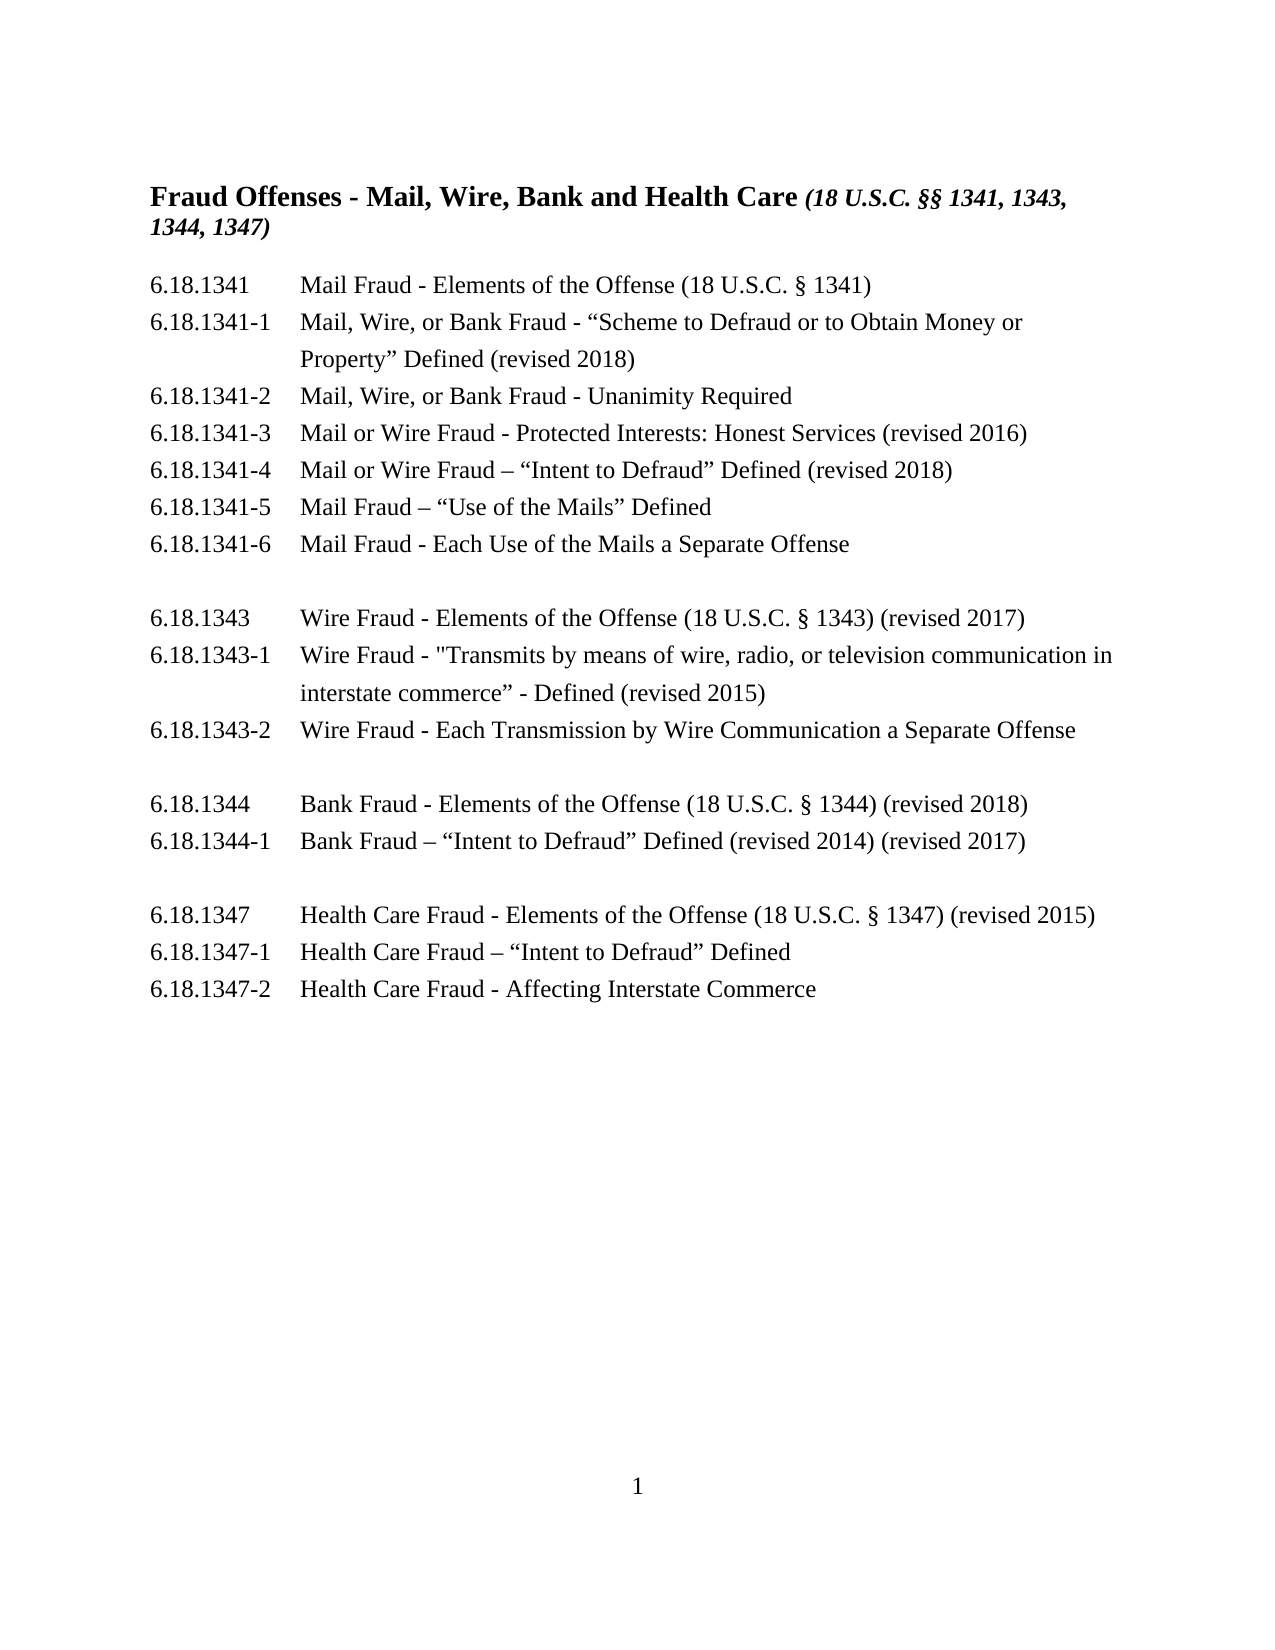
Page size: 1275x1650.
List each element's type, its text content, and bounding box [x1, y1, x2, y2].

text 6.18.1347-2 Health Care Fraud - Affecting Interstate Commerce [150, 974, 1125, 1003]
text 6.18.1344-1 Bank Fraud – “Intent to Defraud” Defined (revised 2014) (revised 2017) [150, 826, 1125, 855]
text Fraud Offenses - Mail, Wire, Bank and Health Care (18 U.S.C. §§ 1341, 1343, 1344, 1347) [150, 179, 1125, 241]
text 6.18.1344 Bank Fraud - Elements of the Offense (18 U.S.C. § 1344) (revised 2018) [150, 789, 1125, 818]
text 6.18.1341-2 Mail, Wire, or Bank Fraud - Unanimity Required [150, 381, 1125, 410]
text 6.18.1343-1 Wire Fraud - "Transmits by means of wire, radio, or television communication in interstate commerce” - Defined (revised 2015) [150, 641, 1125, 706]
text 6.18.1341-5 Mail Fraud – “Use of the Mails” Defined [150, 492, 1125, 521]
text 6.18.1347-1 Health Care Fraud – “Intent to Defraud” Defined [150, 937, 1125, 966]
text 6.18.1341 Mail Fraud - Elements of the Offense (18 U.S.C. § 1341) [150, 270, 1125, 298]
text 6.18.1341-3 Mail or Wire Fraud - Protected Interests: Honest Services (revised 2016) [150, 418, 1125, 447]
text 6.18.1341-6 Mail Fraud - Each Use of the Mails a Separate Offense [150, 529, 1125, 558]
text 6.18.1341-4 Mail or Wire Fraud – “Intent to Defraud” Defined (revised 2018) [150, 455, 1125, 484]
text 6.18.1341-1 Mail, Wire, or Bank Fraud - “Scheme to Defraud or to Obtain Money or Property” Defined (revised 2018) [150, 307, 1125, 373]
text 6.18.1347 Health Care Fraud - Elements of the Offense (18 U.S.C. § 1347) (revised 2015) [150, 900, 1125, 929]
text 6.18.1343 Wire Fraud - Elements of the Offense (18 U.S.C. § 1343) (revised 2017) [150, 603, 1125, 632]
text 6.18.1343-2 Wire Fraud - Each Transmission by Wire Communication a Separate Offense [150, 715, 1125, 743]
